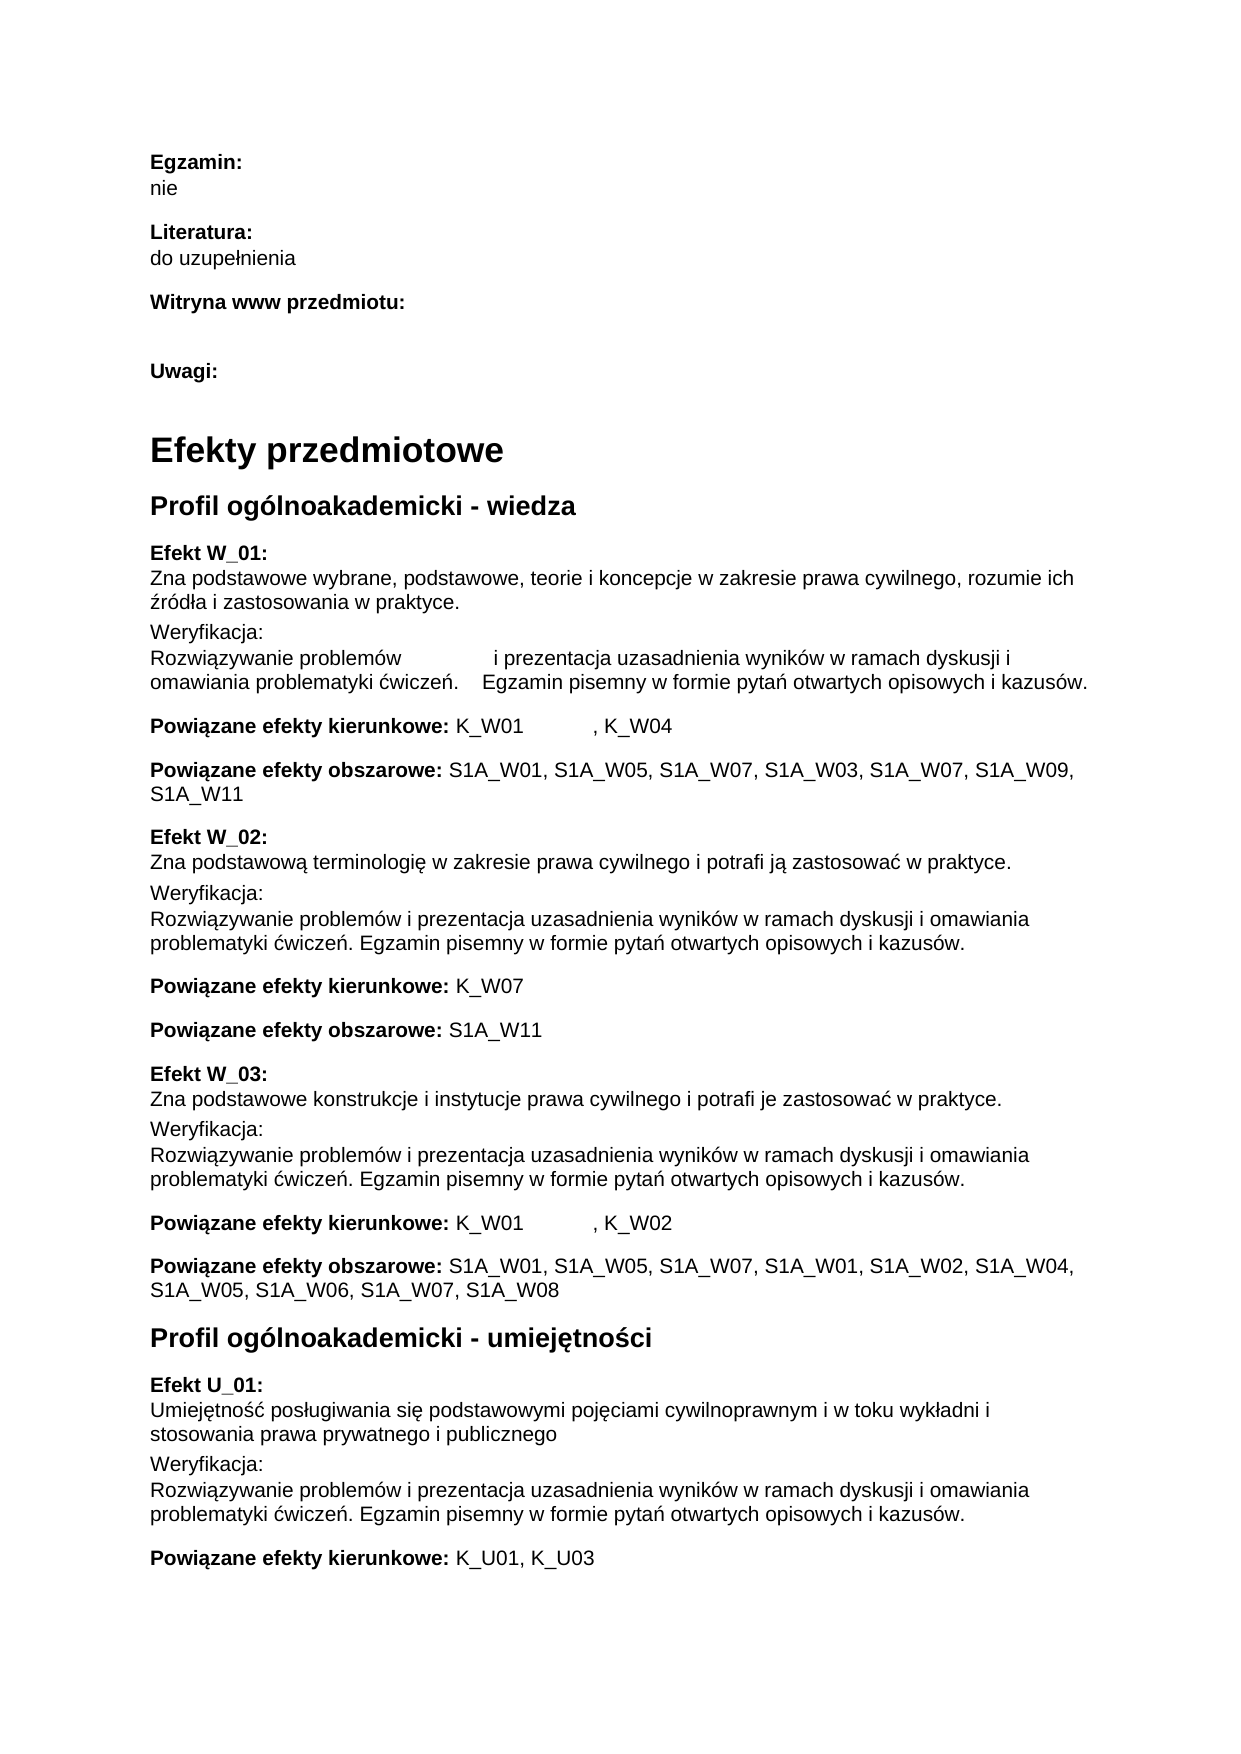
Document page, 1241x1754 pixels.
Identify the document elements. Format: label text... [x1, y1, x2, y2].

text Weryfikacja: [150, 1117, 1090, 1141]
text Uwagi: [150, 359, 1090, 383]
subtitle Profil ogólnoakademicki - wiedza [150, 490, 1090, 521]
text Egzamin: [150, 150, 1090, 174]
text Powiązane efekty obszarowe: S1A_W01, S1A_W05, S1A_W07, S1A_W03, S1A_W07, S1A_W09, S1A_W11 [150, 757, 1090, 805]
text Powiązane efekty kierunkowe: K_W01 , K_W04 [150, 714, 1090, 738]
text Powiązane efekty kierunkowe: K_W07 [150, 974, 1090, 998]
text do uzupełnienia [150, 246, 1090, 270]
text Zna podstawowe konstrukcje i instytucje prawa cywilnego i potrafi je zastosować w praktyce. [150, 1087, 1090, 1111]
text Efekt W_03: [150, 1062, 1090, 1086]
text Umiejętność posługiwania się podstawowymi pojęciami cywilnoprawnym i w toku wykładni i stosowania prawa prywatnego i publicznego [150, 1398, 1090, 1446]
text Powiązane efekty kierunkowe: K_W01 , K_W02 [150, 1211, 1090, 1234]
text Powiązane efekty obszarowe: S1A_W11 [150, 1018, 1090, 1042]
text Zna podstawową terminologię w zakresie prawa cywilnego i potrafi ją zastosować w praktyce. [150, 850, 1090, 874]
subtitle Efekty przedmiotowe [150, 429, 1090, 470]
text Powiązane efekty kierunkowe: K_U01, K_U03 [150, 1546, 1090, 1570]
text Efekt U_01: [150, 1373, 1090, 1397]
text Weryfikacja: [150, 620, 1090, 644]
subtitle Profil ogólnoakademicki - umiejętności [150, 1322, 1090, 1353]
text Efekt W_01: [150, 541, 1090, 565]
text Zna podstawowe wybrane, podstawowe, teorie i koncepcje w zakresie prawa cywilnego, rozumie ich źródła i zastosowania w praktyce. [150, 566, 1090, 614]
text Witryna www przedmiotu: [150, 289, 1090, 313]
text Powiązane efekty obszarowe: S1A_W01, S1A_W05, S1A_W07, S1A_W01, S1A_W02, S1A_W04, S1A_W05, S1A_W06, S1A_W07, S1A_W08 [150, 1254, 1090, 1302]
text Efekt W_02: [150, 825, 1090, 849]
text Weryfikacja: [150, 880, 1090, 904]
text nie [150, 176, 1090, 200]
text Weryfikacja: [150, 1452, 1090, 1476]
text Literatura: [150, 220, 1090, 244]
